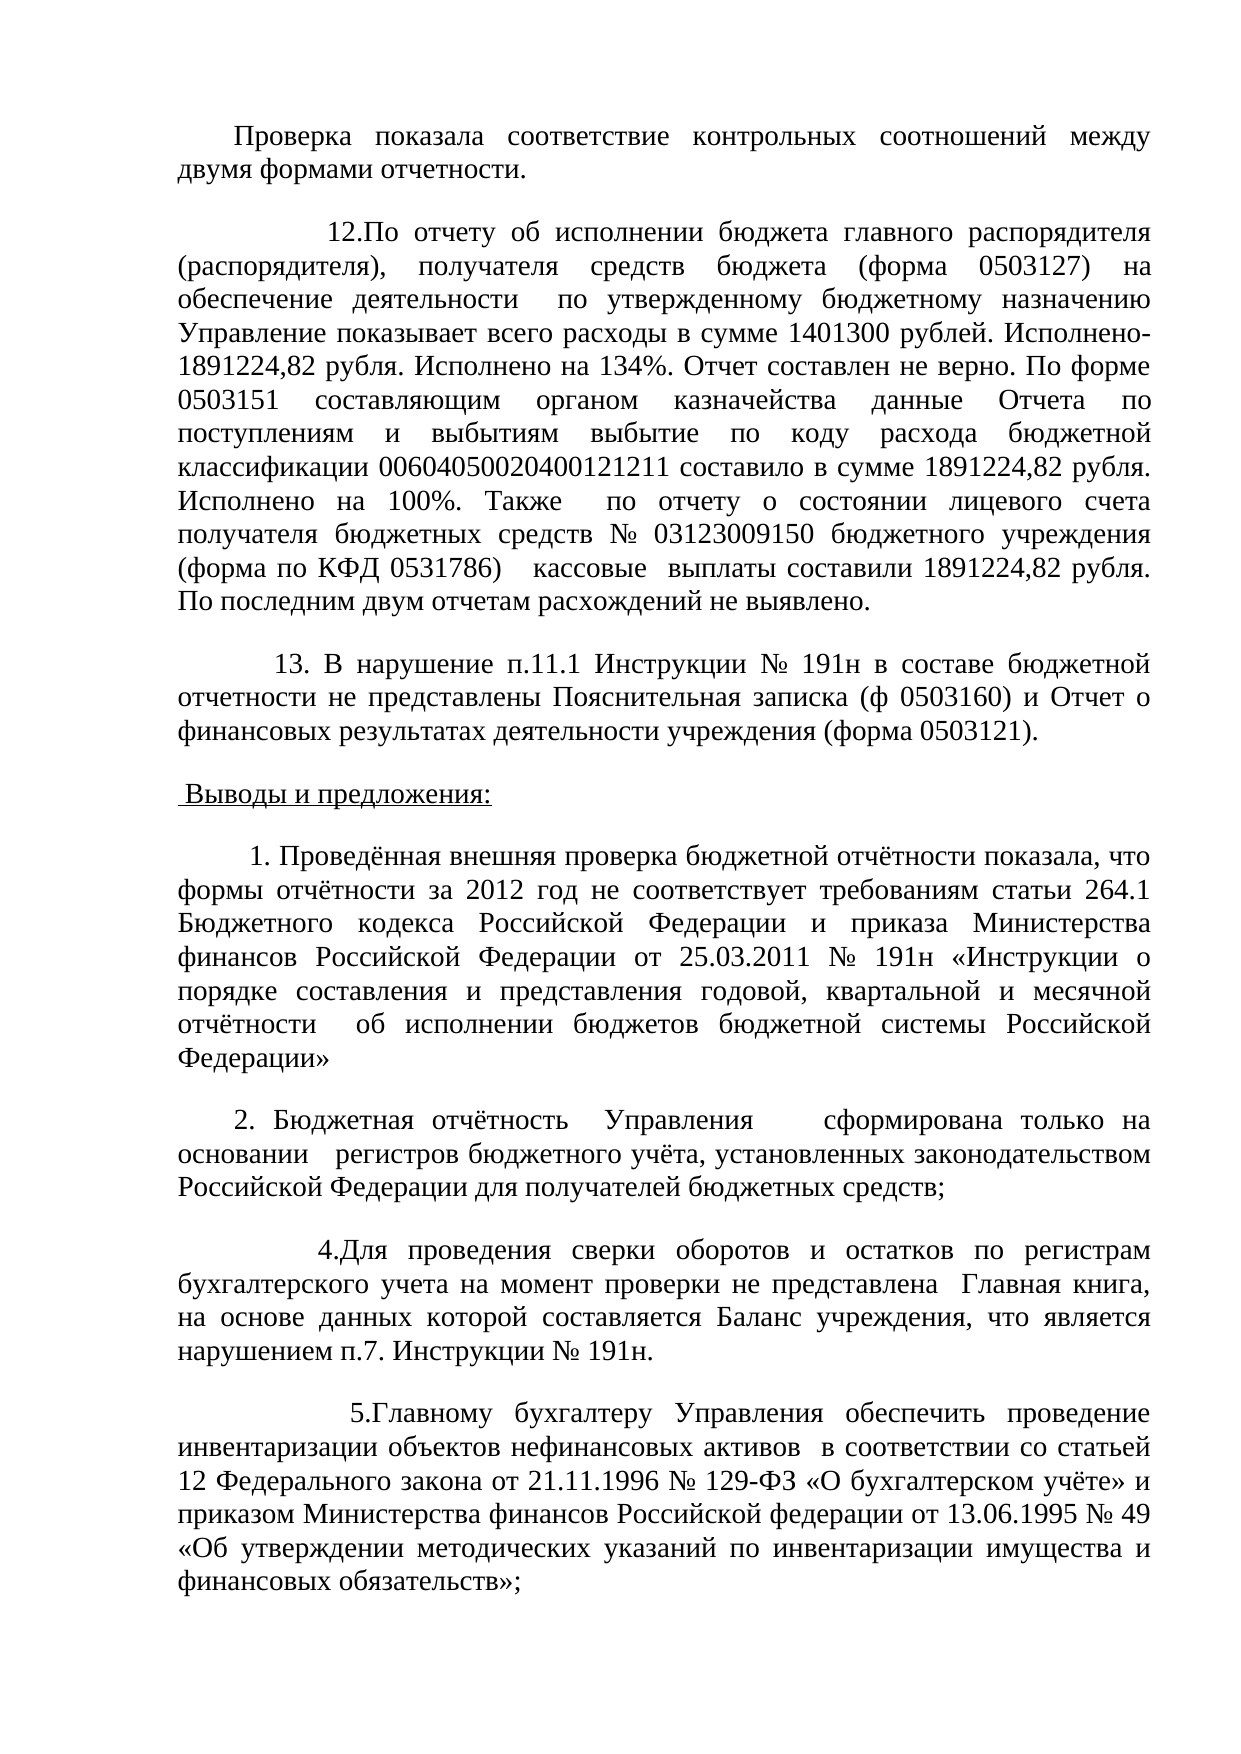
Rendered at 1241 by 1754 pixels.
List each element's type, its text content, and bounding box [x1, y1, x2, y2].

text Проверка показала соответствие контрольных соотношений между двумя формами отчетности. [177, 118, 1152, 185]
text 5.Главному бухгалтеру Управления обеспечить проведение инвентаризации объектов нефинансовых активов в соответствии со статьей 12 Федерального закона от 21.11.1996 № 129-ФЗ «О бухгалтерском учёте» и приказом Министерства финансов Российской федерации от 13.06.1995 № 49 «Об утверждении методических указаний по инвентаризации имущества и финансовых обязательств»; [177, 1396, 1152, 1597]
text 4.Для проведения сверки оборотов и остатков по регистрам бухгалтерского учета на момент проверки не представлена Главная книга, на основе данных которой составляется Баланс учреждения, что является нарушением п.7. Инструкции № 191н. [177, 1232, 1152, 1366]
text Выводы и предложения: [177, 776, 1152, 809]
text 12.По отчету об исполнении бюджета главного распорядителя (распорядителя), получателя средств бюджета (форма 0503127) на обеспечение деятельности по утвержденному бюджетному назначению Управление показывает всего расходы в сумме 1401300 рублей. Исполнено-1891224,82 рубля. Исполнено на 134%. Отчет составлен не верно. По форме 0503151 составляющим органом казначейства данные Отчета по поступлениям и выбытиям выбытие по коду расхода бюджетной классификации 00604050020400121211 составило в сумме 1891224,82 рубля. Исполнено на 100%. Также по отчету о состоянии лицевого счета получателя бюджетных средств № 03123009150 бюджетного учреждения (форма по КФД 0531786) кассовые выплаты составили 1891224,82 рубля. По последним двум отчетам расхождений не выявлено. [177, 214, 1152, 617]
text 13. В нарушение п.11.1 Инструкции № 191н в составе бюджетной отчетности не представлены Пояснительная записка (ф 0503160) и Отчет о финансовых результатах деятельности учреждения (форма 0503121). [177, 646, 1152, 747]
text 2. Бюджетная отчётность Управления сформирована только на основании регистров бюджетного учёта, установленных законодательством Российской Федерации для получателей бюджетных средств; [177, 1102, 1152, 1203]
text 1. Проведённая внешняя проверка бюджетной отчётности показала, что формы отчётности за 2012 год не соответствует требованиям статьи 264.1 Бюджетного кодекса Российской Федерации и приказа Министерства финансов Российской Федерации от 25.03.2011 № 191н «Инструкции о порядке составления и представления годовой, квартальной и месячной отчётности об исполнении бюджетов бюджетной системы Российской Федерации» [177, 838, 1152, 1073]
